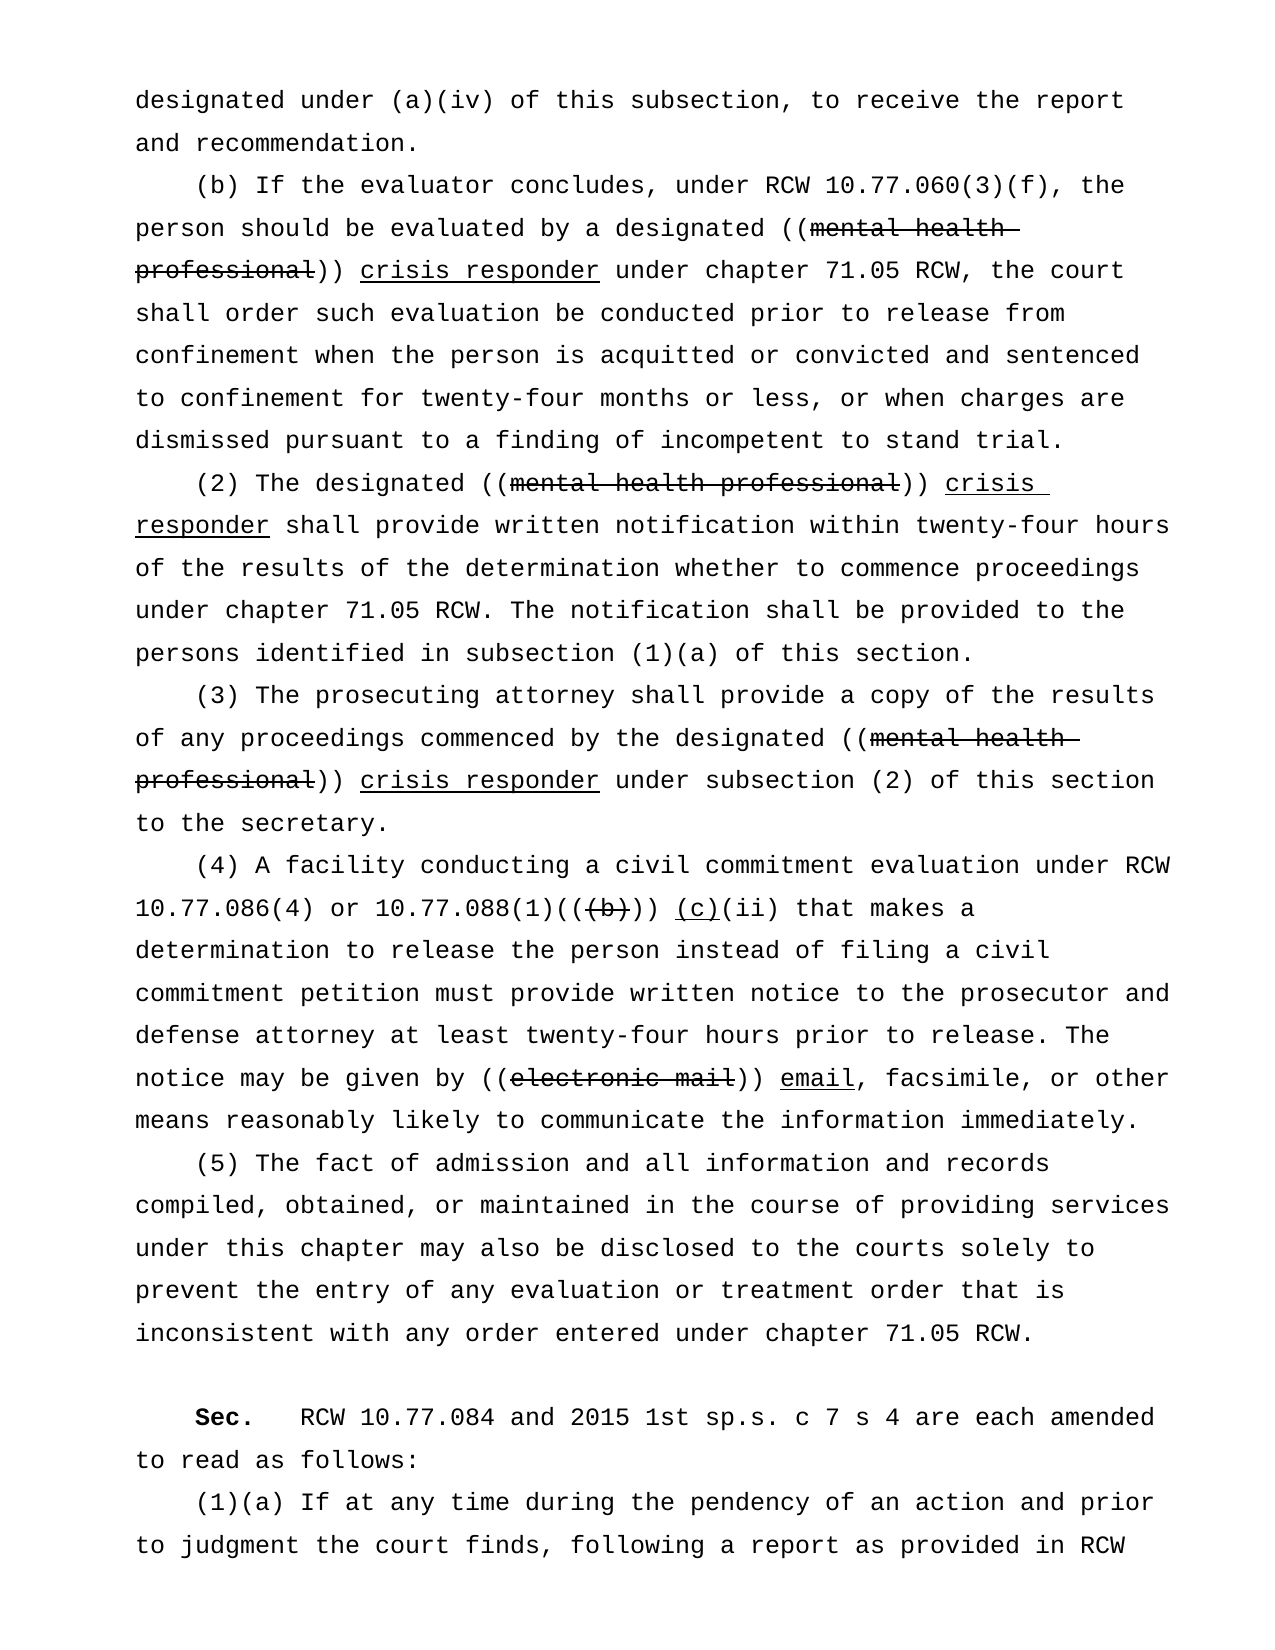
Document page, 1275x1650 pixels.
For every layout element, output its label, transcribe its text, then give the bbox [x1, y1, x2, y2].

text Sec. RCW 10.77.084 and 2015 1st sp.s. c 7 s 4 are each amended to read as follows: [135, 1392, 1170, 1477]
text (4) A facility conducting a civil commitment evaluation under RCW 10.77.086(4) or 10.77.088(1)(((b))) (c)(ii) that makes a determination to release the person instead of filing a civil commitment petition must provide written notice to the prosecutor and defense attorney at least twenty-four hours prior to release. The notice may be given by ((electronic mail)) email, facsimile, or other means reasonably likely to communicate the information immediately. [135, 840, 1170, 1137]
text (b) If the evaluator concludes, under RCW 10.77.060(3)(f), the person should be evaluated by a designated ((mental health professional)) crisis responder under chapter 71.05 RCW, the court shall order such evaluation be conducted prior to release from confinement when the person is acquitted or convicted and sentenced to confinement for twenty-four months or less, or when charges are dismissed pursuant to a finding of incompetent to stand trial. [135, 160, 1170, 457]
text (5) The fact of admission and all information and records compiled, obtained, or maintained in the course of providing services under this chapter may also be disclosed to the courts solely to prevent the entry of any evaluation or treatment order that is inconsistent with any order entered under chapter 71.05 RCW. [135, 1137, 1170, 1350]
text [135, 75, 1170, 160]
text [135, 1477, 1170, 1562]
text (2) The designated ((mental health professional)) crisis responder shall provide written notification within twenty-four hours of the results of the determination whether to commence proceedings under chapter 71.05 RCW. The notification shall be provided to the persons identified in subsection (1)(a) of this section. [135, 457, 1170, 670]
text (3) The prosecuting attorney shall provide a copy of the results of any proceedings commenced by the designated ((mental health professional)) crisis responder under subsection (2) of this section to the secretary. [135, 670, 1170, 840]
